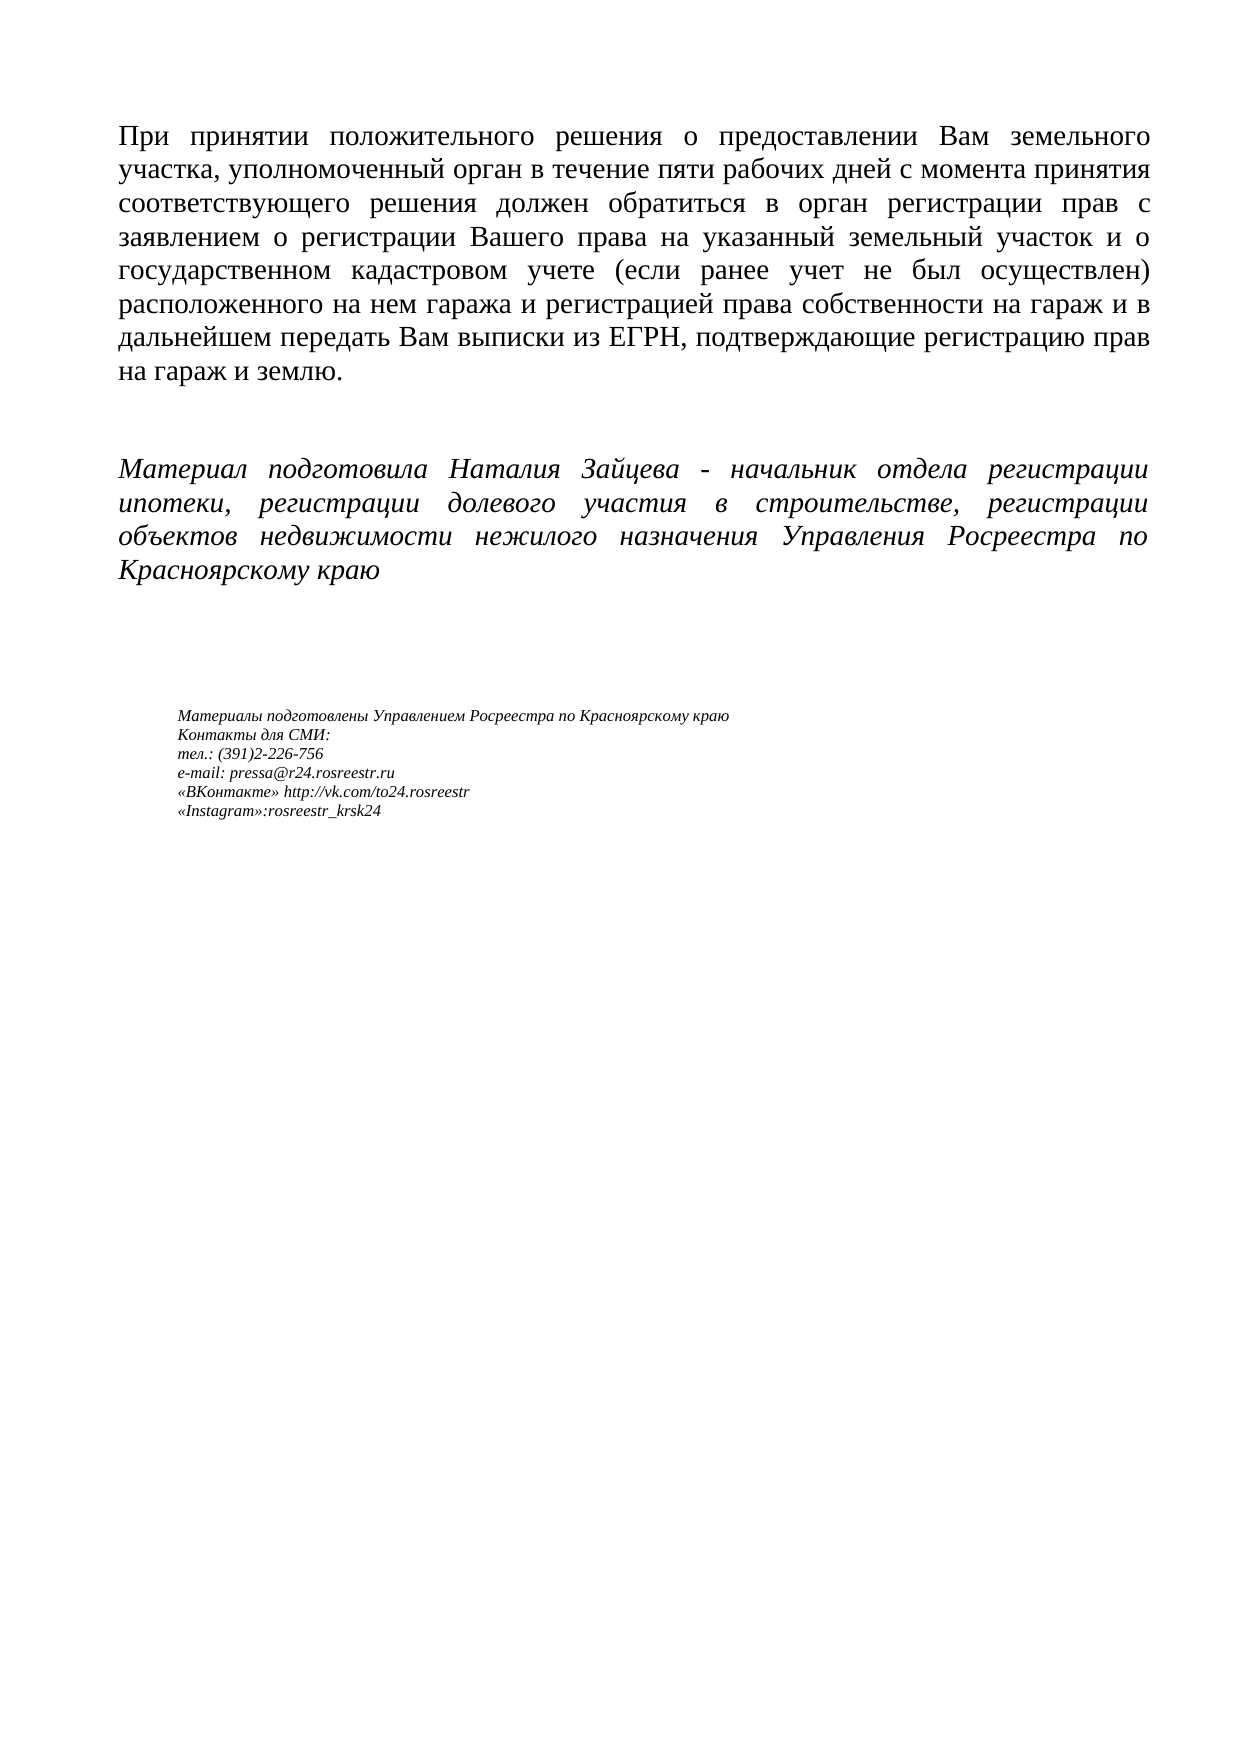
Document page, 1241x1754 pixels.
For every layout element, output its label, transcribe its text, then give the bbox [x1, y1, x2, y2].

text Материал подготовила Наталия Зайцева - начальник отдела регистрации ипотеки, регистрации долевого участия в строительстве, регистрации объектов недвижимости нежилого назначения Управления Росреестра по Красноярскому краю [118, 451, 1152, 585]
text Материалы подготовлены Управлением Росреестра по Красноярскому краю [177, 705, 1152, 724]
text Контакты для СМИ: [177, 724, 1152, 744]
text «Instagram»:rosreestr_krsk24 [177, 801, 1152, 820]
text При принятии положительного решения о предоставлении Вам земельного участка, уполномоченный орган в течение пяти рабочих дней с момента принятия соответствующего решения должен обратиться в орган регистрации прав с заявлением о регистрации Вашего права на указанный земельный участок и о государственном кадастровом учете (если ранее учет не был осуществлен) расположенного на нем гаража и регистрацией права собственности на гараж и в дальнейшем передать Вам выписки из ЕГРН, подтверждающие регистрацию прав на гараж и землю. [118, 118, 1152, 386]
text е-mail: pressa@r24.rosreestr.ru [177, 763, 1152, 782]
text «ВКонтакте» http://vk.com/to24.rosreestr [177, 782, 1152, 801]
text тел.: (391)2-226-756 [177, 744, 1152, 763]
